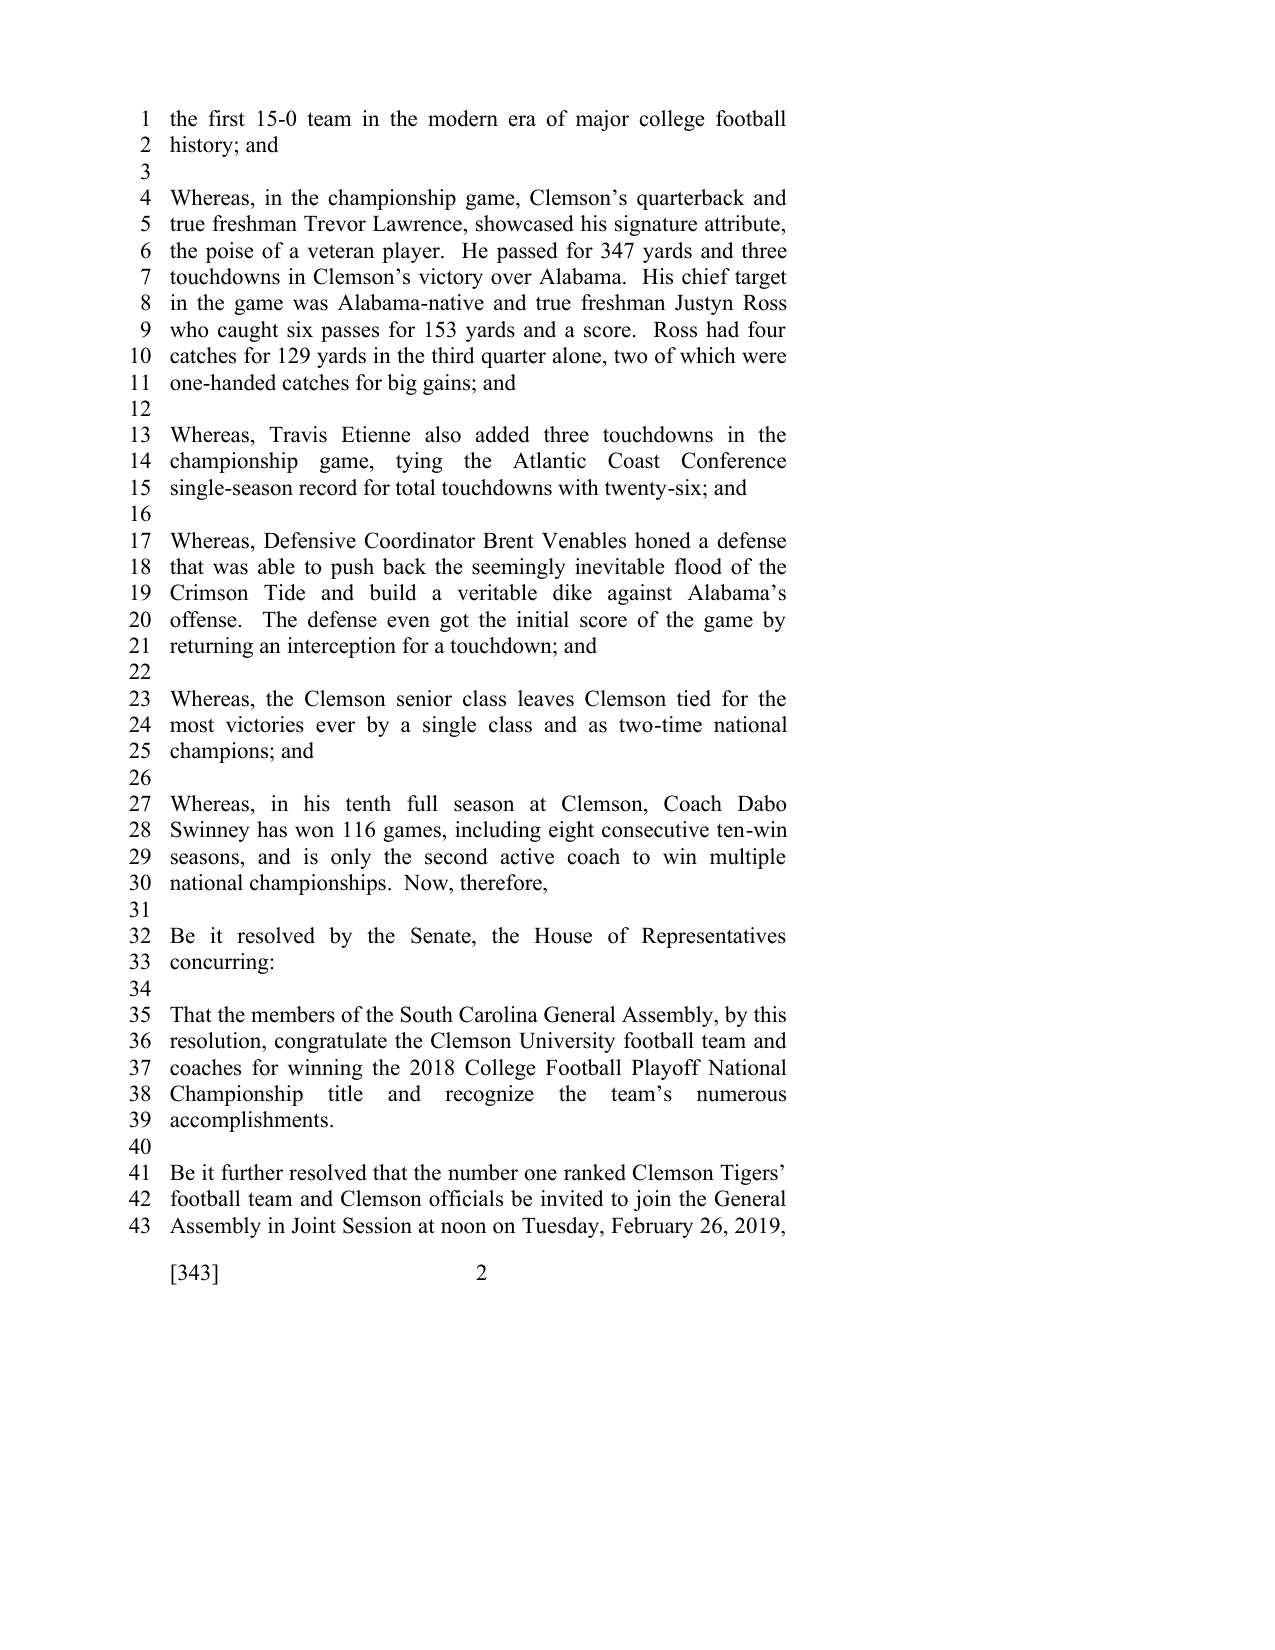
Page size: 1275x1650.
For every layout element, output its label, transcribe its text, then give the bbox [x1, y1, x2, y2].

text Be it resolved by the Senate, the House of Representatives concurring: [169, 922, 787, 975]
text Whereas, in the championship game, Clemson’s quarterback and true freshman Trevor Lawrence, showcased his signature attribute, the poise of a veteran player. He passed for 347 yards and three touchdowns in Clemson’s victory over Alabama. His chief target in the game was Alabama-native and true freshman Justyn Ross who caught six passes for 153 yards and a score. Ross had four catches for 129 yards in the third quarter alone, two of which were one-handed catches for big gains; and [169, 184, 787, 395]
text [169, 105, 787, 158]
text Whereas, the Clemson senior class leaves Clemson tied for the most victories ever by a single class and as two-time national champions; and [169, 685, 787, 764]
text Whereas, Defensive Coordinator Brent Venables honed a defense that was able to push back the seemingly inevitable flood of the Crimson Tide and build a veritable dike against Alabama’s offense. The defense even got the initial score of the game by returning an interception for a touchdown; and [169, 527, 787, 658]
text That the members of the South Carolina General Assembly, by this resolution, congratulate the Clemson University football team and coaches for winning the 2018 College Football Playoff National Championship title and recognize the team’s numerous accomplishments. [169, 1001, 787, 1133]
text Whereas, in his tenth full season at Clemson, Coach Dabo Swinney has won 116 games, including eight consecutive ten-win seasons, and is only the second active coach to win multiple national championships. Now, therefore, [169, 790, 787, 896]
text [169, 1159, 787, 1238]
text Whereas, Travis Etienne also added three touchdowns in the championship game, tying the Atlantic Coast Conference single-season record for total touchdowns with twenty-six; and [169, 421, 787, 500]
